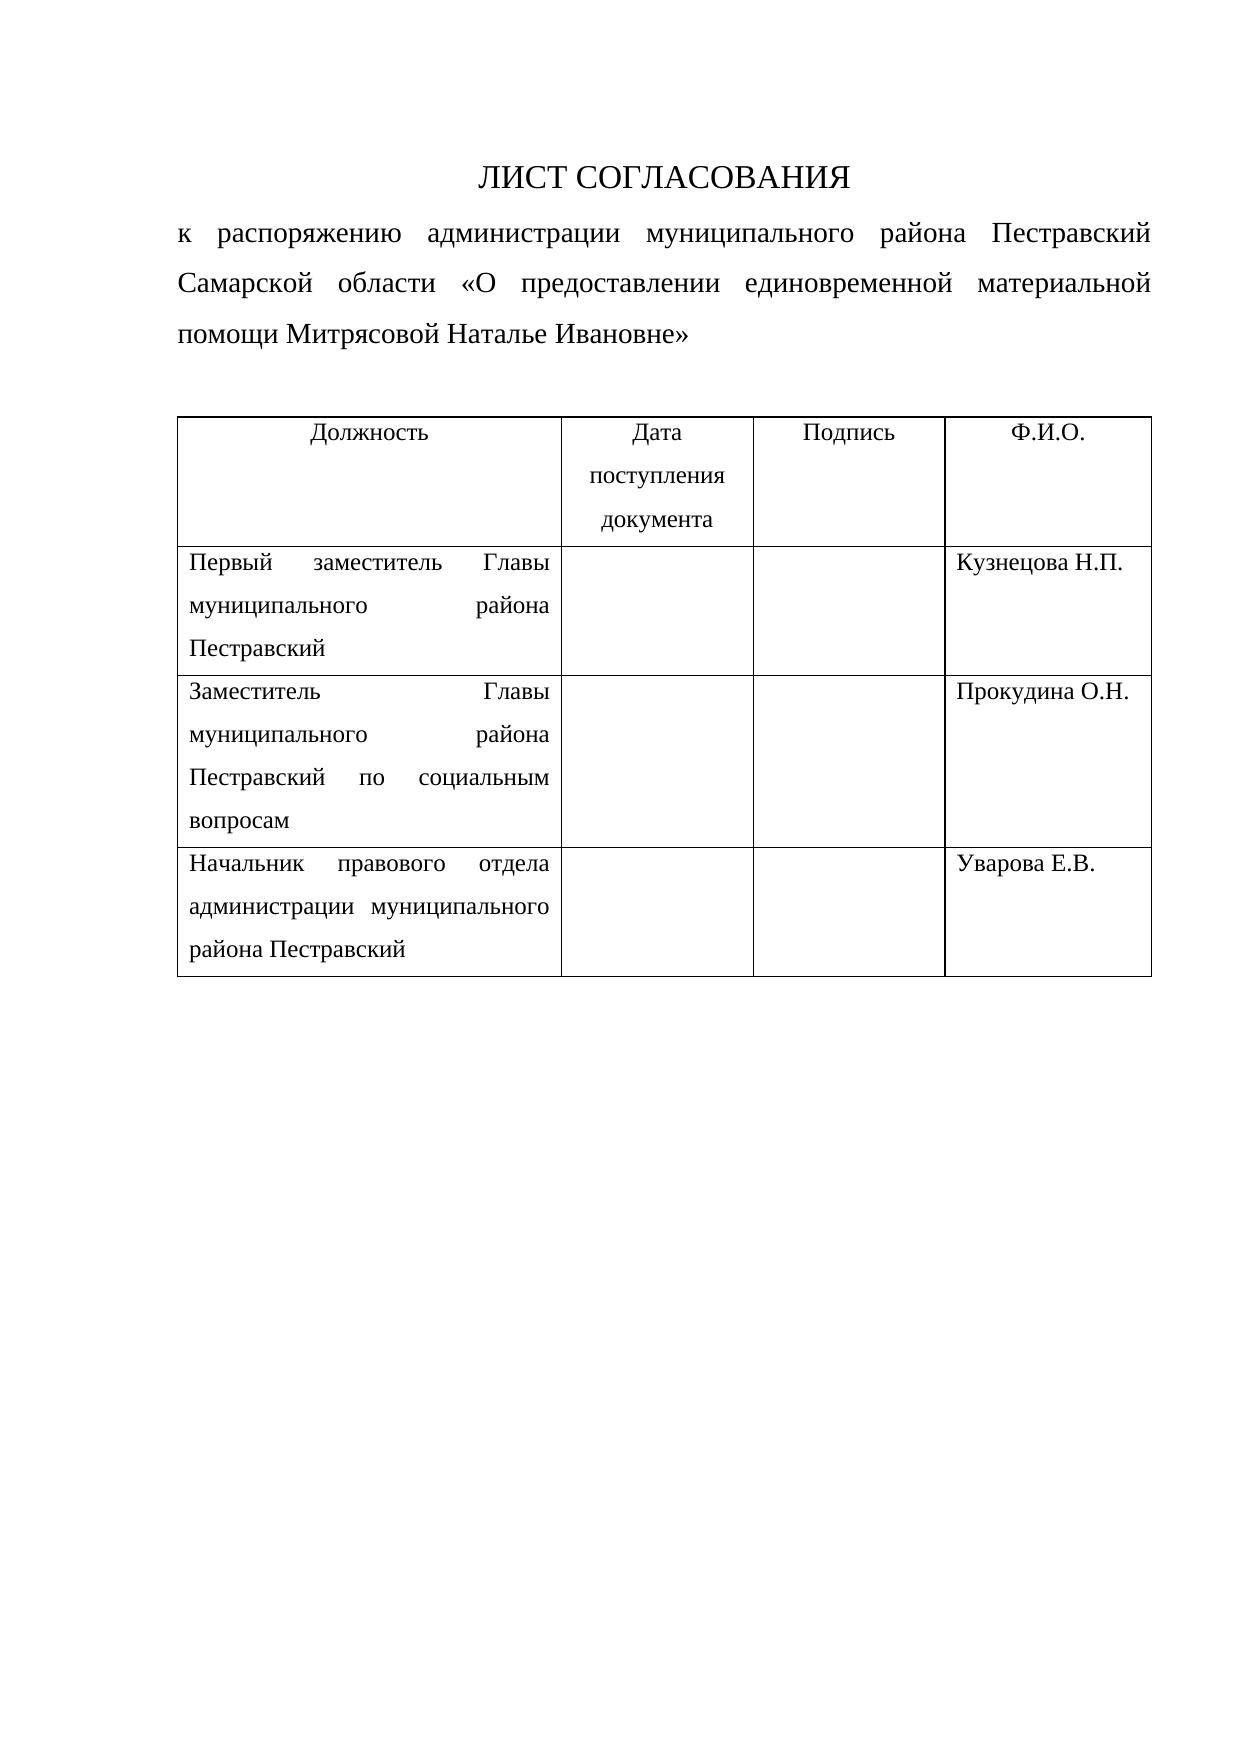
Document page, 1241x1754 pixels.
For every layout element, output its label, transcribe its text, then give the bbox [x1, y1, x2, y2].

text к распоряжению администрации муниципального района Пестравский Самарской области «О предоставлении единовременной материальной помощи Митрясовой Наталье Ивановне» [177, 215, 1152, 349]
table_cell [754, 676, 944, 847]
table_cell Заместитель Главы муниципального района Пестравский по социальным вопросам [178, 676, 561, 847]
table_header Подпись [754, 418, 944, 546]
table_cell [754, 848, 944, 976]
table_cell Первый заместитель Главы муниципального района Пестравский [178, 547, 561, 675]
table_cell Прокудина О.Н. [946, 676, 1151, 847]
table_header Дата поступления документа [562, 418, 753, 546]
table_cell [562, 547, 753, 675]
table_cell Кузнецова Н.П. [946, 547, 1151, 675]
text ЛИСТ СОГЛАСОВАНИЯ [177, 158, 1152, 196]
table_cell Уварова Е.В. [946, 848, 1151, 976]
table_cell [562, 676, 753, 847]
table_header Ф.И.О. [946, 418, 1151, 546]
table_cell Начальник правового отдела администрации муниципального района Пестравский [178, 848, 561, 976]
table_cell [562, 848, 753, 976]
table_cell [754, 547, 944, 675]
table_header Должность [178, 418, 561, 546]
